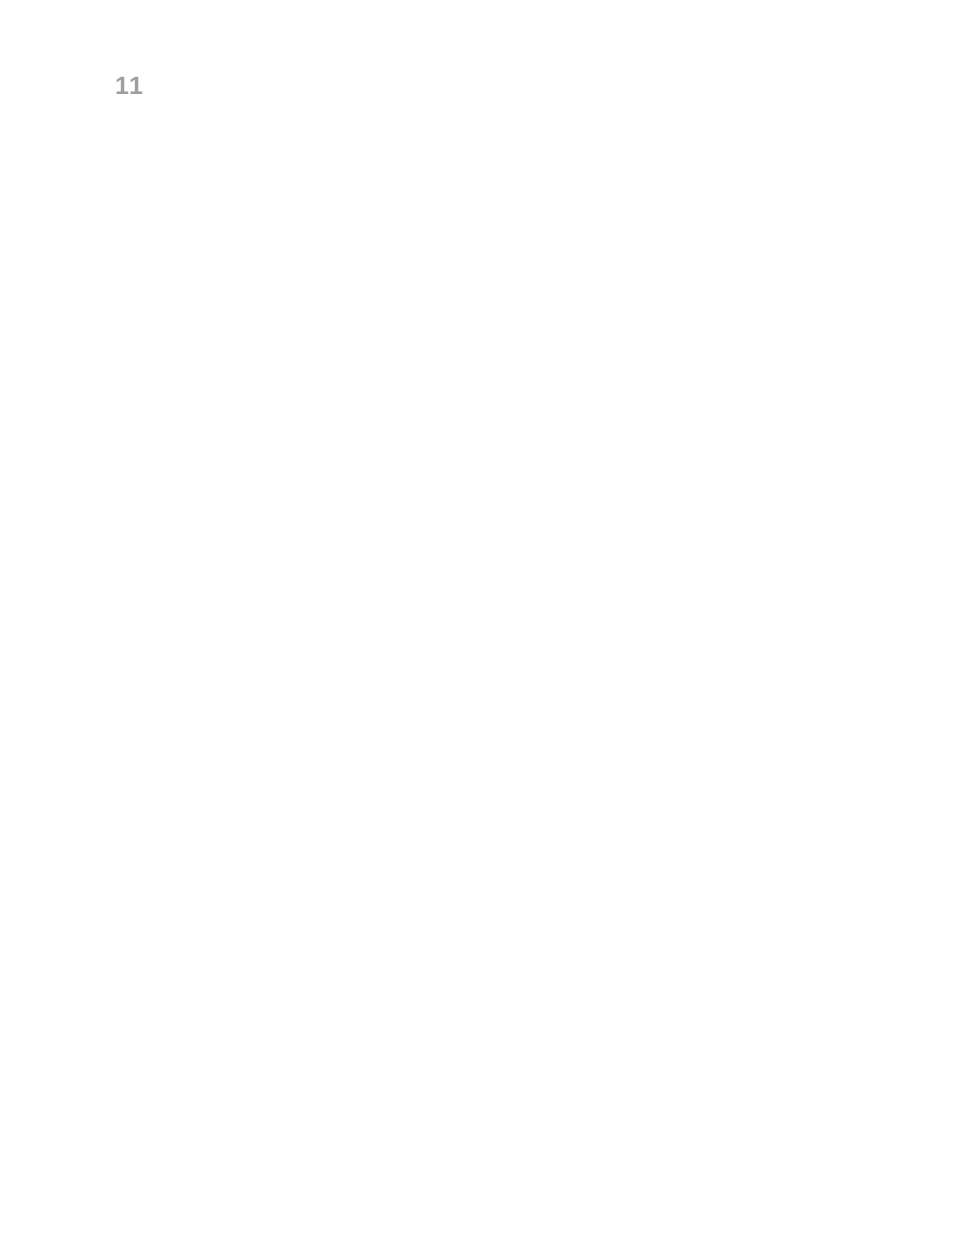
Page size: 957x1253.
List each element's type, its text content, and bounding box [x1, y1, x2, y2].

text 11 [115, 71, 886, 99]
